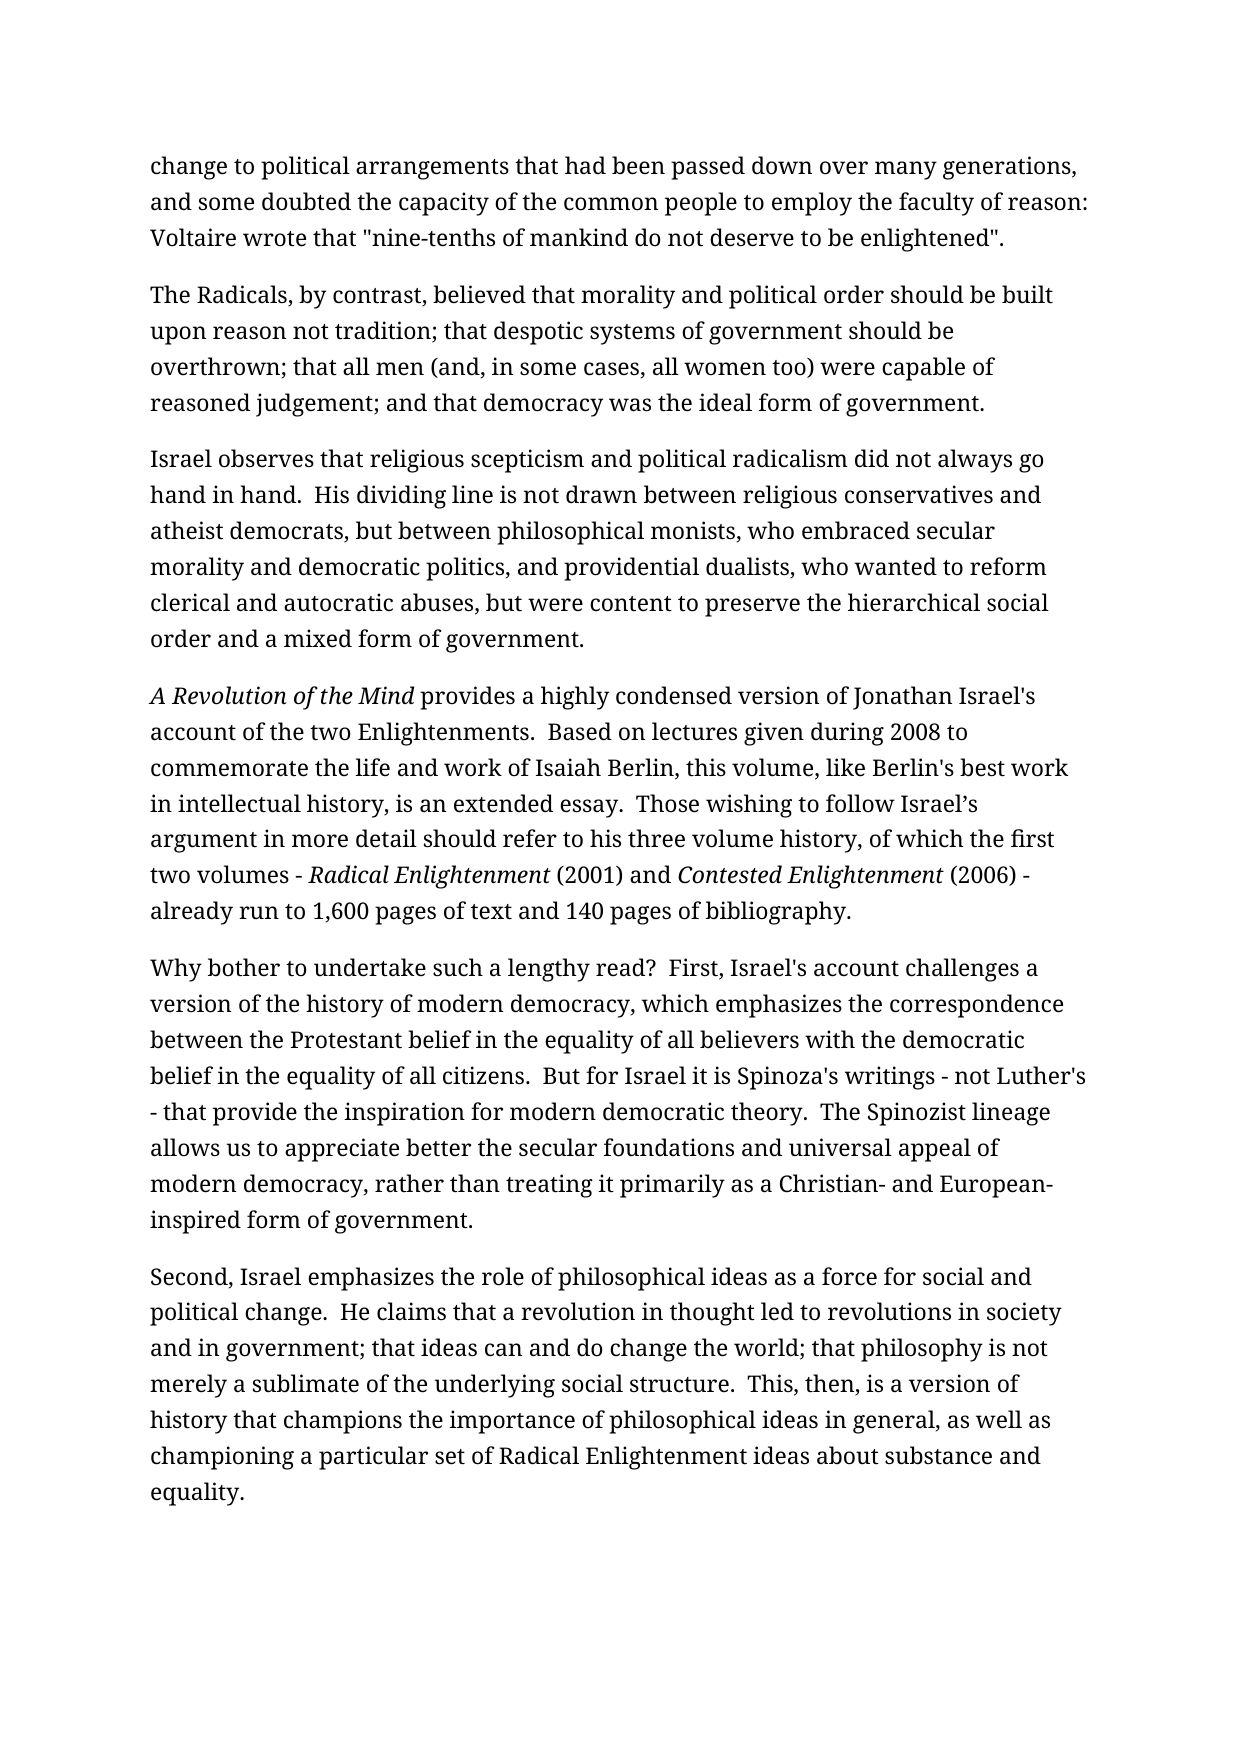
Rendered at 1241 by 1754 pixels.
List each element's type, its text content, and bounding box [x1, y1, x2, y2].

text A Revolution of the Mind provides a highly condensed version of Jonathan Israel's account of the two Enlightenments. Based on lectures given during 2008 to commemorate the life and work of Isaiah Berlin, this volume, like Berlin's best work in intellectual history, is an extended essay. Those wishing to follow Israel’s argument in more detail should refer to his three volume history, of which the first two volumes - Radical Enlightenment (2001) and Contested Enlightenment (2006) - already run to 1,600 pages of text and 140 pages of bibliography. [150, 680, 1090, 927]
text Israel observes that religious scepticism and political radicalism did not always go hand in hand. His dividing line is not drawn between religious conservatives and atheist democrats, but between philosophical monists, who embraced secular morality and democratic politics, and providential dualists, who wanted to reform clerical and autocratic abuses, but were content to preserve the hierarchical social order and a mixed form of government. [150, 443, 1090, 654]
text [150, 150, 1090, 253]
text Why bother to undertake such a lengthy read? First, Israel's account challenges a version of the history of modern democracy, which emphasizes the correspondence between the Protestant belief in the equality of all believers with the democratic belief in the equality of all citizens. But for Israel it is Spinoza's writings - not Luther's - that provide the inspiration for modern democratic theory. The Spinozist lineage allows us to appreciate better the secular foundations and universal appeal of modern democracy, rather than treating it primarily as a Christian- and European-inspired form of government. [150, 952, 1090, 1235]
text Second, Israel emphasizes the role of philosophical ideas as a force for social and political change. He claims that a revolution in thought led to revolutions in society and in government; that ideas can and do change the world; that philosophy is not merely a sublimate of the underlying social structure. This, then, is a version of history that champions the importance of philosophical ideas in general, as well as championing a particular set of Radical Enlightenment ideas about substance and equality. [150, 1260, 1090, 1507]
text The Radicals, by contrast, believed that morality and political order should be built upon reason not tradition; that despotic systems of government should be overthrown; that all men (and, in some cases, all women too) were capable of reasoned judgement; and that democracy was the ideal form of government. [150, 279, 1090, 418]
